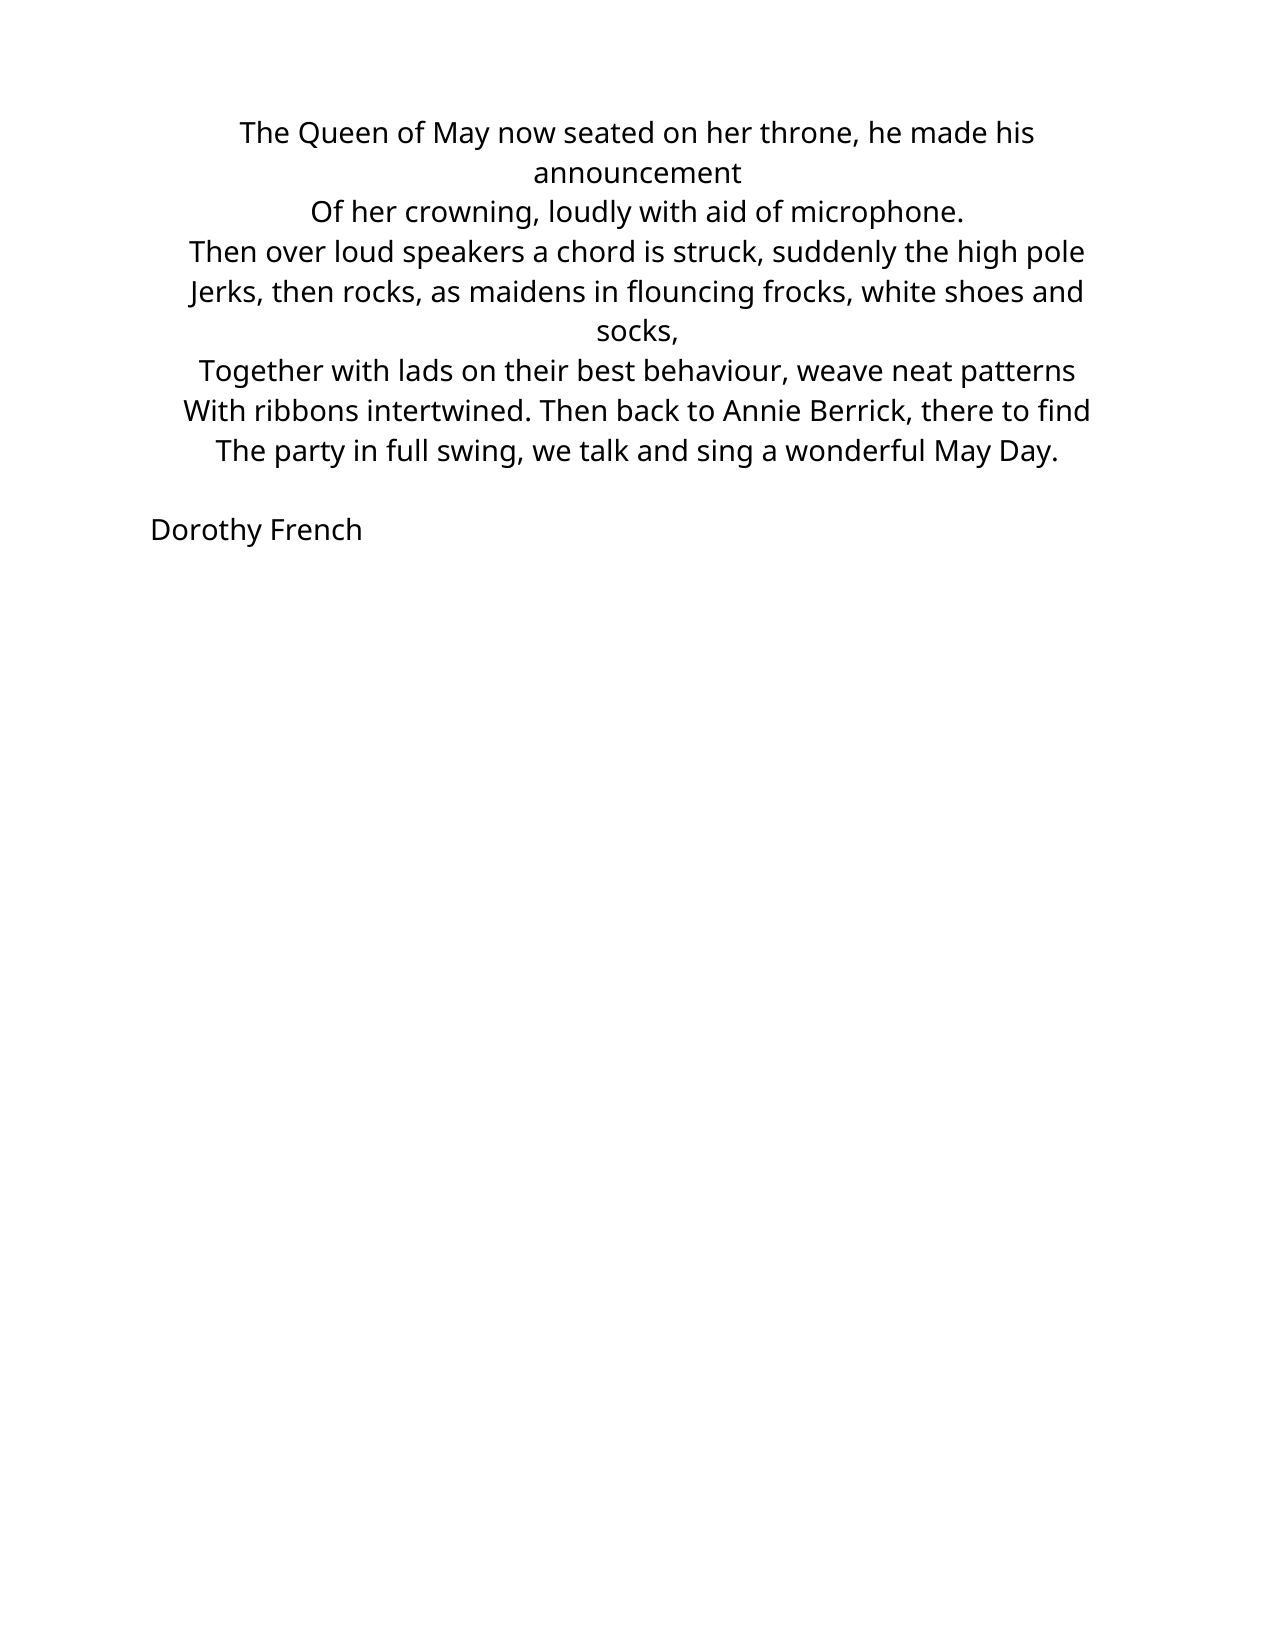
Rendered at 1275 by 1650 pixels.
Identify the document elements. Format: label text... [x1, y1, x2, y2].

text Of her crowning, loudly with aid of microphone. [150, 192, 1125, 231]
text With ribbons intertwined. Then back to Annie Berrick, there to find [150, 390, 1125, 430]
text Together with lads on their best behaviour, weave neat patterns [150, 350, 1125, 390]
text Then over loud speakers a chord is struck, suddenly the high pole [150, 231, 1125, 271]
text The party in full swing, we talk and sing a wonderful May Day. [150, 430, 1125, 469]
text Dorothy French [150, 509, 1125, 549]
text The Queen of May now seated on her throne, he made his announcement [150, 112, 1125, 192]
text Jerks, then rocks, as maidens in flouncing frocks, white shoes and socks, [150, 271, 1125, 350]
